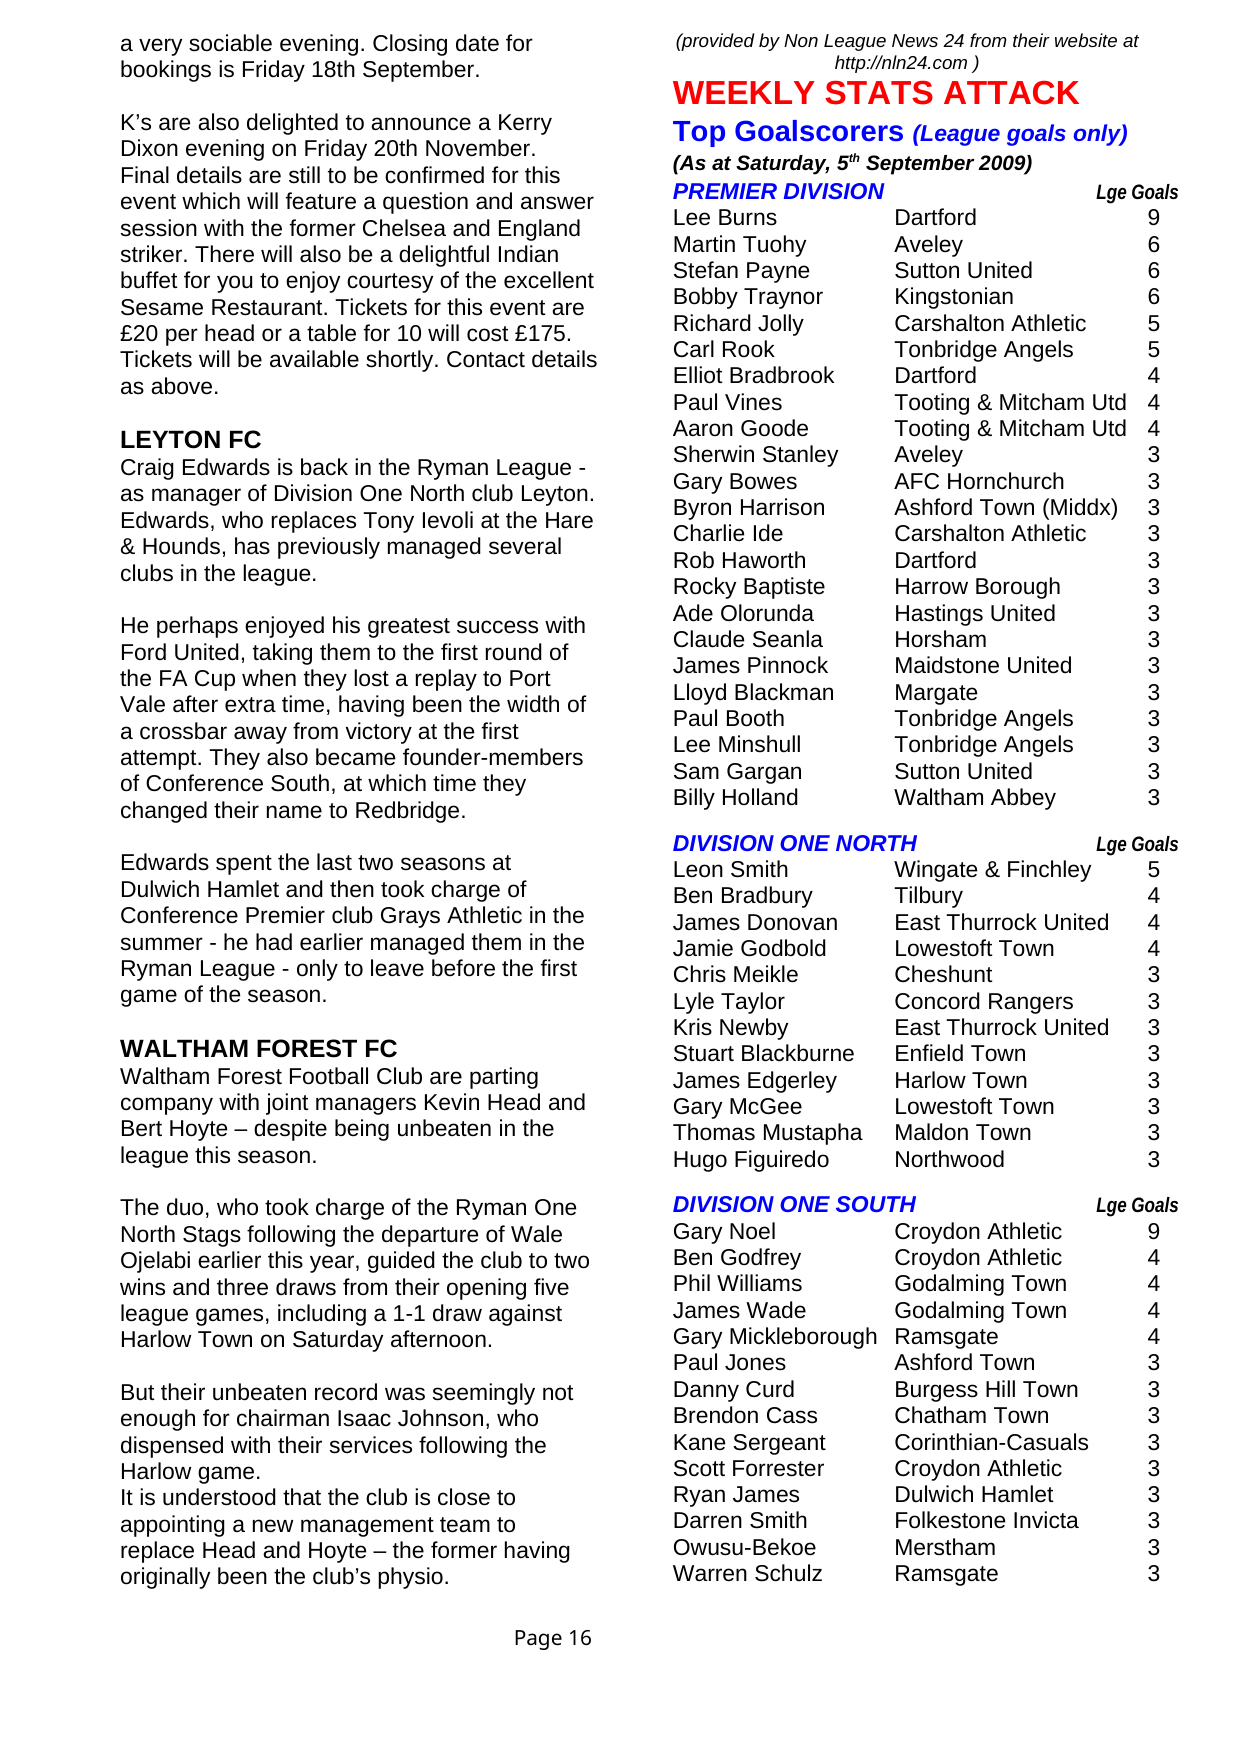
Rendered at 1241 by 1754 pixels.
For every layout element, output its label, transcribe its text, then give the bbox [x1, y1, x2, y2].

text Carl Rook Tonbridge Angels 5 [673, 336, 1150, 362]
text Lloyd Blackman 3 [673, 678, 1150, 705]
text Sesame Restaurant. Tickets for this event are £20 per head or a table for 10 will cost £175. [120, 293, 598, 346]
text Kris Newby United 3 [673, 1014, 1150, 1040]
text Stefan Payne Sutton United 6 [673, 257, 1150, 283]
text Final details are still to be confirmed for this event which will feature a question and answer session with the former Chelsea and striker. There will also be a delightful Indian buffet for you to enjoy courtesy of the excellent [120, 162, 598, 293]
text (provided by Non League News 24 from their website at http://nln24.com ) [673, 30, 1141, 73]
text Scott Forrester Croydon Athletic 3 [673, 1455, 1150, 1481]
text James Edgerley 3 [673, 1067, 1150, 1093]
text Lee Burns 9 [673, 204, 1150, 231]
text Chris Meikle 3 [673, 961, 1150, 988]
text Aaron Goode Tooting & Mitcham Utd 4 [673, 415, 1150, 441]
text Ben Godfrey Croydon Athletic 4 [673, 1244, 1150, 1270]
text Charlie Ide Carshalton Athletic 3 [673, 520, 1150, 547]
text The duo, who took charge of the Ryman One North Stags following the departure of Wale Ojelabi earlier this year, guided the club to two wins and three draws from their opening five league games, including a 1-1 draw against on Saturday afternoon. [120, 1194, 598, 1352]
text FC [120, 1034, 598, 1063]
text James Pinnock United 3 [673, 652, 1150, 678]
text Kane Sergeant Corinthian-Casuals 3 [673, 1428, 1150, 1455]
text Owusu-Bekoe Merstham 3 [673, 1534, 1150, 1560]
text Paul Jones 3 [673, 1349, 1150, 1376]
text Ryan James Dulwich Hamlet 3 [673, 1481, 1150, 1507]
text (As at Saturday, 5th September 2009) [673, 151, 1150, 175]
text K’s are also delighted to announce a Kerry evening on Friday 20th November. [120, 109, 598, 162]
text Byron Harrison (Middx) 3 [673, 494, 1150, 520]
text Top Goalscorers (League goals only) [673, 114, 1150, 148]
text Waltham Forest Football Club are parting company with joint managers Kevin Head and Bert Hoyte – despite being unbeaten in the league this season. [120, 1063, 598, 1168]
text Sherwin Stanley Aveley 3 [673, 441, 1150, 468]
text Gary Noel Croydon Athletic 9 [673, 1218, 1150, 1244]
text Paul Vines Tooting & Mitcham Utd 4 [673, 389, 1150, 415]
text Bobby Traynor Kingstonian 6 [673, 283, 1150, 309]
text Jamie Godbold 4 [673, 935, 1150, 961]
subtitle DIVISION ONE Goals [673, 1191, 1150, 1218]
text Sam Gargan Sutton United 3 [673, 758, 1150, 784]
text Richard Jolly Carshalton Athletic 5 [673, 309, 1150, 336]
text Warren Schulz Ramsgate 3 [673, 1560, 1150, 1587]
text Rocky Baptiste Borough 3 [673, 573, 1150, 599]
text Gary Mickleborough Ramsgate 4 [673, 1323, 1150, 1349]
text Paul Booth Tonbridge Angels 3 [673, 705, 1150, 731]
text Elliot Bradbrook 4 [673, 362, 1150, 389]
text Ade Olorunda United 3 [673, 599, 1150, 626]
text Leon Smith Wingate & Finchley 5 [673, 856, 1150, 882]
text Lee Minshull Tonbridge Angels 3 [673, 731, 1150, 758]
text Lyle Taylor Rangers 3 [673, 988, 1150, 1014]
text Thomas Mustapha 3 [673, 1119, 1150, 1146]
text Brendon Cass 3 [673, 1402, 1150, 1428]
text Darren Smith Folkestone Invicta 3 [673, 1507, 1150, 1534]
text James Donovan United 4 [673, 908, 1150, 935]
text WEEKLY STATS ATTACK [673, 73, 1141, 112]
text Gary McGee 3 [673, 1093, 1150, 1119]
text Martin Tuohy Aveley 6 [673, 231, 1150, 257]
subtitle PREMIER DIVISION Lge Goals [673, 178, 1150, 204]
text Claude Seanla Horsham 3 [673, 626, 1150, 652]
text Rob Haworth 3 [673, 547, 1150, 573]
text Gary Bowes AFC Hornchurch 3 [673, 468, 1150, 494]
text Tickets will be available shortly. Contact details as above. LEYTON FC [120, 346, 598, 454]
text Ben Bradbury Tilbury 4 [673, 882, 1150, 908]
text Phil Williams 4 [673, 1270, 1150, 1297]
text Craig Edwards is back in the Ryman League - as manager of Division One North club Leyton. Edwards, who replaces Tony Ievoli at the Hare & Hounds, has previously managed several clubs in the league. He perhaps enjoyed his greatest success with Ford United, taking them to the first round of the FA Cup when they lost a replay to Port Vale after extra time, having been the width of a crossbar away from victory at the first attempt. They also became founder-members of Conference South, at which time they changed their name to Redbridge. Edwards spent the last two seasons at Dulwich Hamlet and then took charge of Conference Premier club Grays Athletic in the summer - he had earlier managed them in the Ryman League - only to leave before the first game of the season. [120, 454, 598, 1007]
subtitle DIVISION ONE Goals [673, 829, 1150, 856]
text It is understood that the club is close to appointing a new management team to replace Head and Hoyte – the former having originally been the club’s physio. [120, 1484, 598, 1590]
text But their unbeaten record was seemingly not enough for chairman Isaac Johnson, who dispensed with their services following the game. [120, 1379, 598, 1484]
text Billy Holland Abbey 3 [673, 784, 1150, 810]
text Stuart Blackburne 3 [673, 1040, 1150, 1067]
text James Wade 4 [673, 1297, 1150, 1323]
text 3 [673, 1376, 1150, 1402]
text Hugo Figuiredo Northwood 3 [673, 1146, 1150, 1172]
